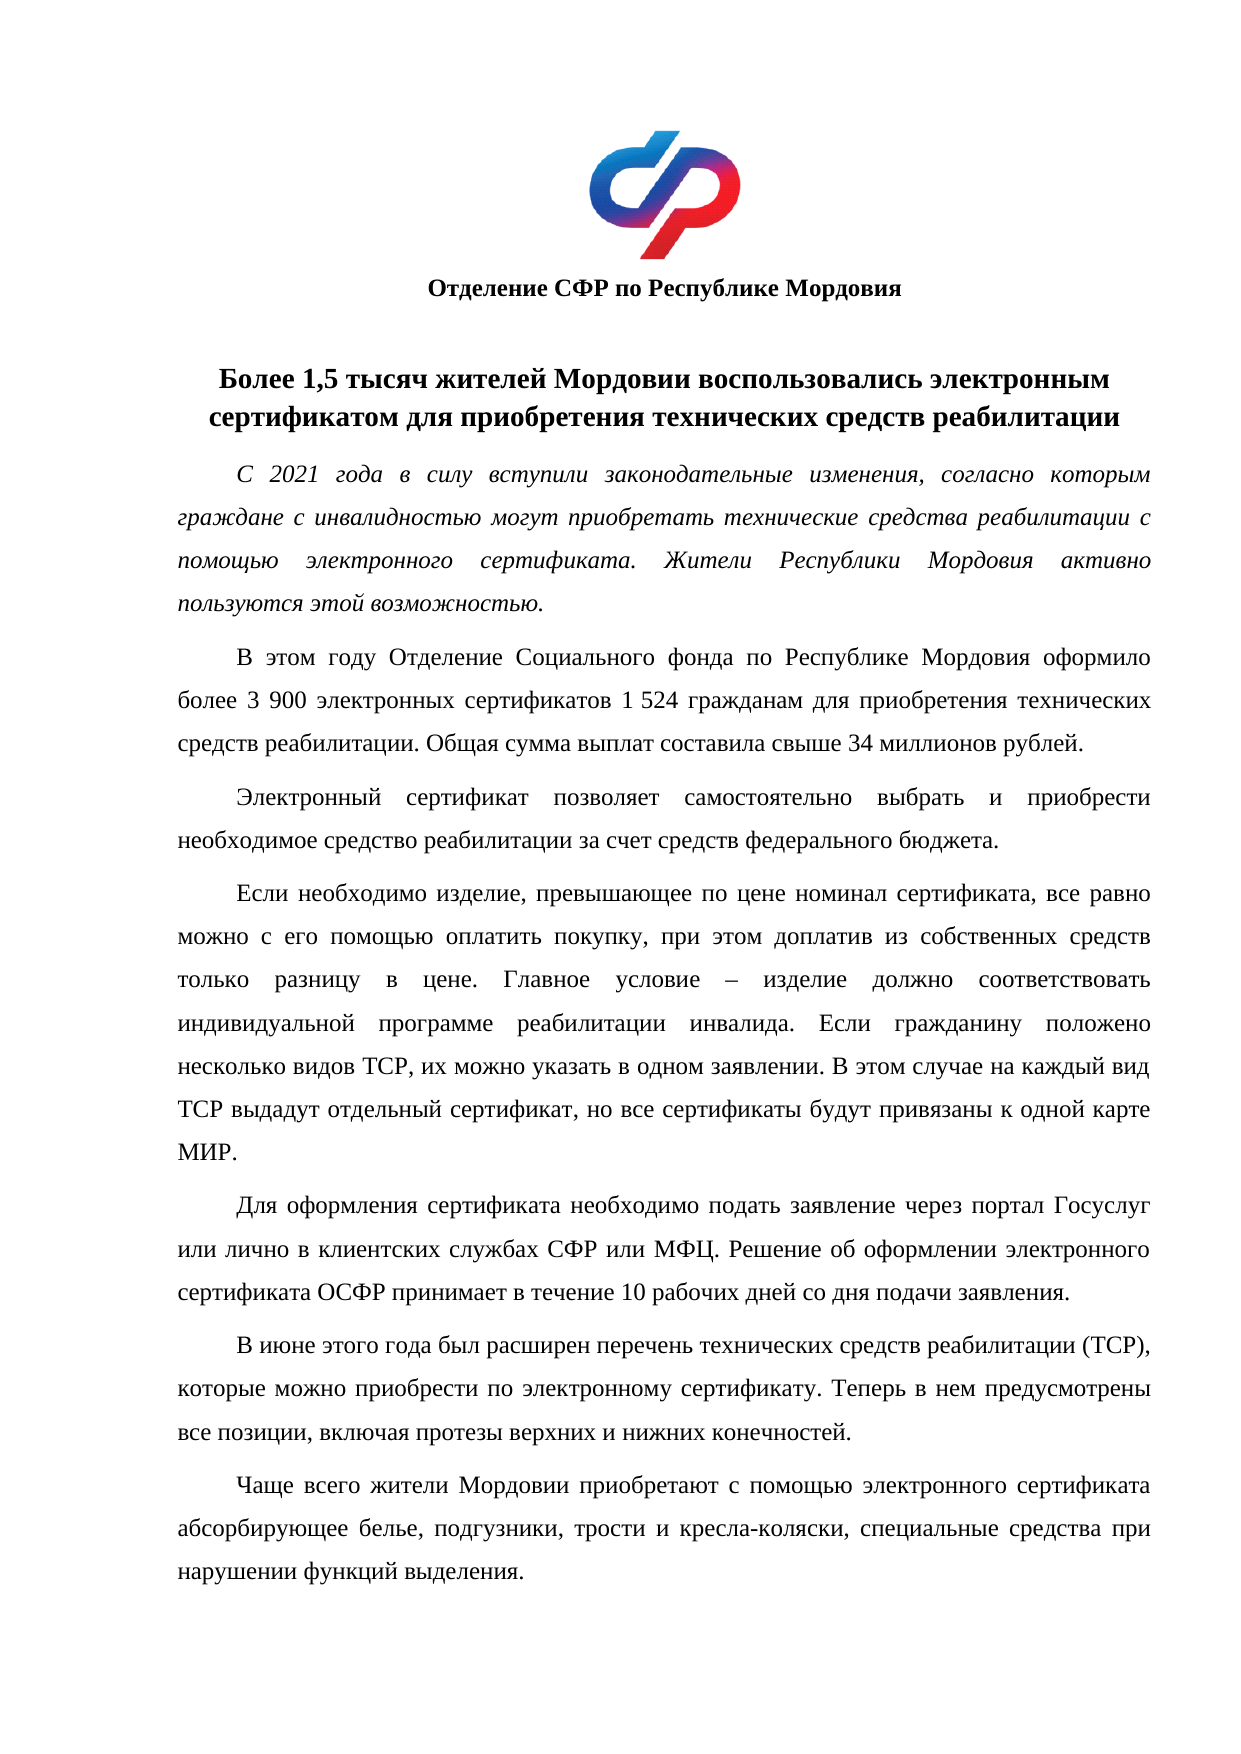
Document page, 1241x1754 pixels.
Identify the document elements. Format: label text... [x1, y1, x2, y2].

text Чаще всего жители Мордовии приобретают с помощью электронного сертификата абсорбирующее белье, подгузники, трости и кресла-коляски, специальные средства при нарушении функций выделения. [177, 1470, 1152, 1585]
text Для оформления сертификата необходимо подать заявление через портал Госуслуг или лично в клиентских службах СФР или МФЦ. Решение об оформлении электронного сертификата ОСФР принимает в течение 10 рабочих дней со дня подачи заявления. [177, 1191, 1152, 1306]
text Более 1,5 тысяч жителей Мордовии воспользовались электронным сертификатом для приобретения технических средств реабилитации [177, 361, 1152, 433]
text Электронный сертификат позволяет самостоятельно выбрать и приобрести необходимое средство реабилитации за счет средств федерального бюджета. [177, 782, 1152, 853]
text В июне этого года был расширен перечень технических средств реабилитации (ТСР), которые можно приобрести по электронному сертификату. Теперь в нем предусмотрены все позиции, включая протезы верхних и нижних конечностей. [177, 1330, 1152, 1445]
picture [577, 118, 752, 273]
text Отделение СФР по Республике Мордовия [177, 273, 1152, 302]
text С 2021 года в силу вступили законодательные изменения, согласно которым граждане с инвалидностью могут приобретать технические средства реабилитации с помощью электронного сертификата. Жители Республики Мордовия активно пользуются этой возможностью. [177, 459, 1152, 617]
text В этом году Отделение Социального фонда по Республике Мордовия оформило более 3 900 электронных сертификатов 1 524 гражданам для приобретения технических средств реабилитации. Общая сумма выплат составила свыше 34 миллионов рублей. [177, 642, 1152, 757]
text Если необходимо изделие, превышающее по цене номинал сертификата, все равно можно с его помощью оплатить покупку, при этом доплатив из собственных средств только разницу в цене. Главное условие – изделие должно соответствовать индивидуальной программе реабилитации инвалида. Если гражданину положено несколько видов ТСР, их можно указать в одном заявлении. В этом случае на каждый вид ТСР выдадут отдельный сертификат, но все сертификаты будут привязаны к одной карте МИР. [177, 878, 1152, 1166]
